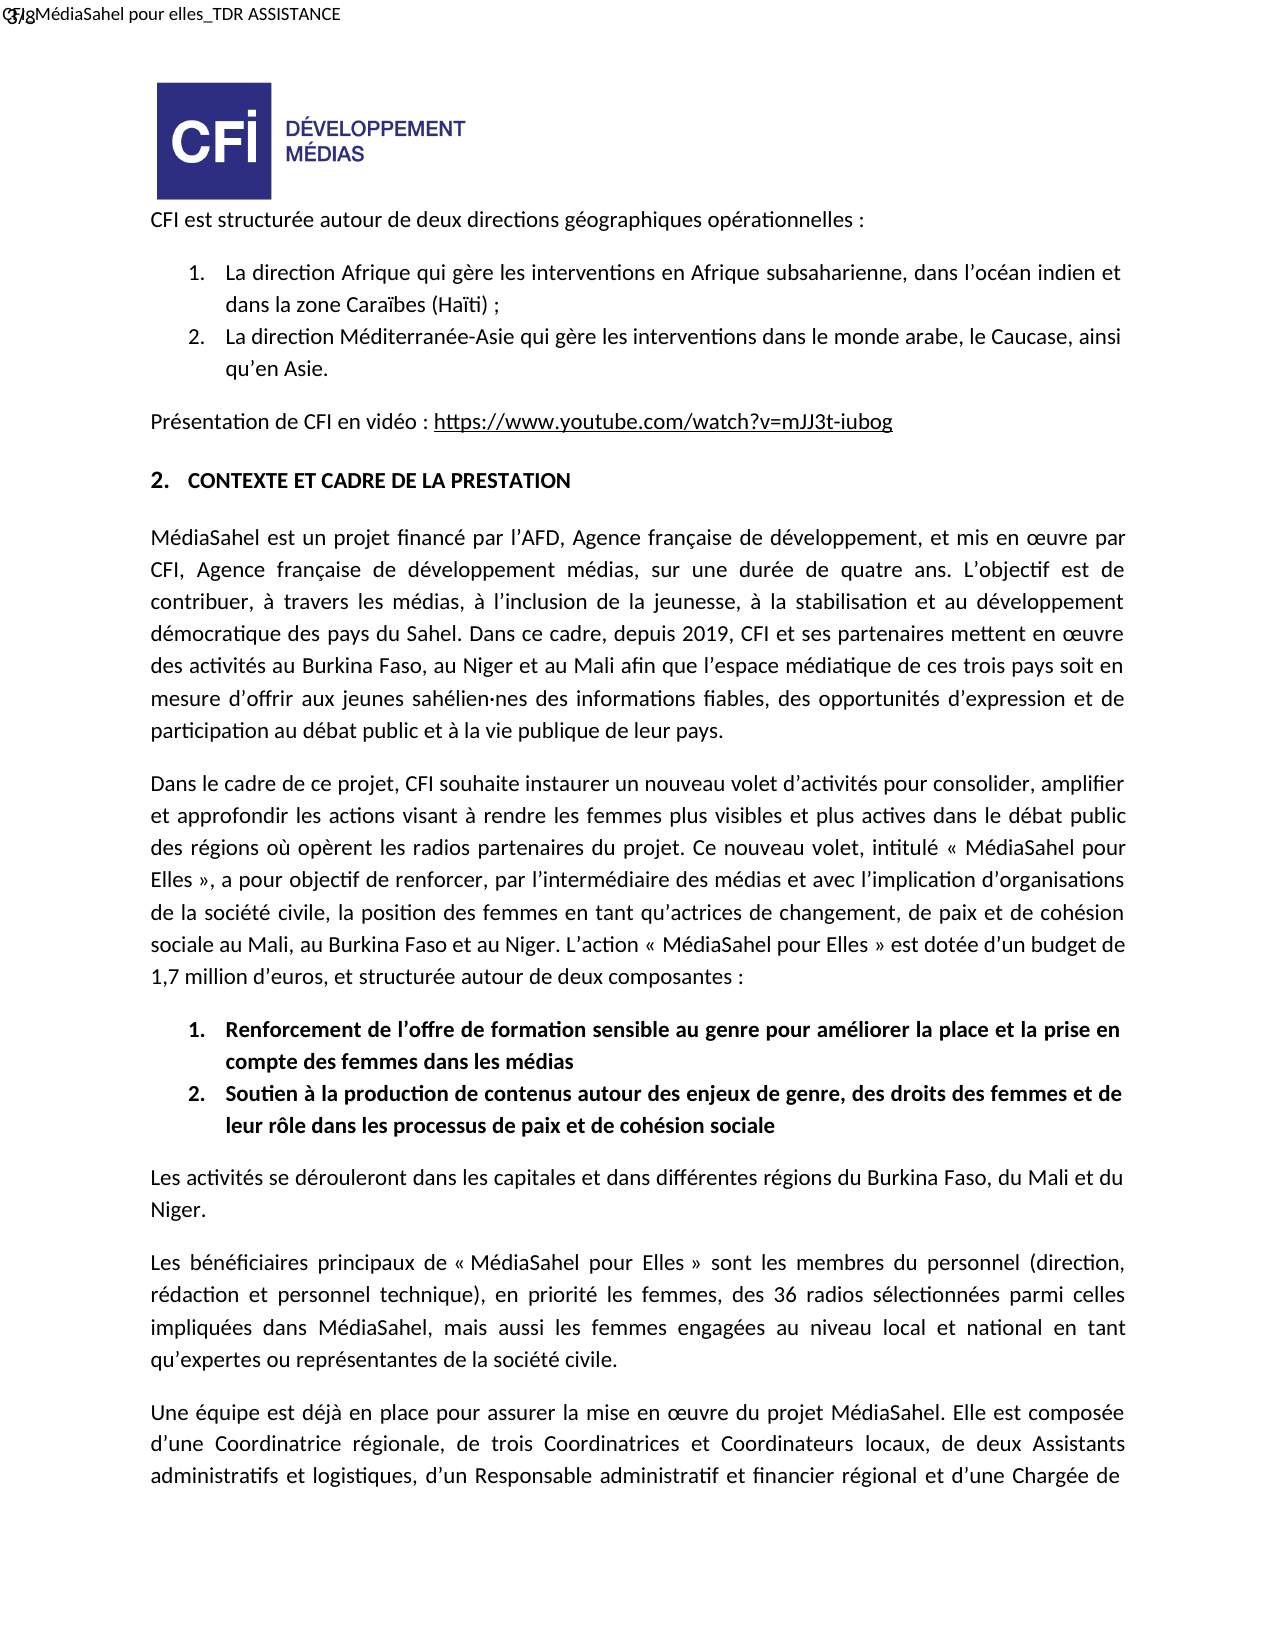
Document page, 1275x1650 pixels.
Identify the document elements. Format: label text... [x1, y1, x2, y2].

list La direction Méditerranée-Asie qui gère les interventions dans le monde arabe, le Caucase, ainsi qu’en Asie. [188, 322, 1126, 382]
picture [150, 75, 470, 205]
text MédiaSahel est un projet financé par l’AFD, Agence française de développement, et mis en œuvre par CFI, Agence française de développement médias, sur une durée de quatre ans. L’objectif est de contribuer, à travers les médias, à l’inclusion de la jeunesse, à la stabilisation et au développement démocratique des pays du Sahel. Dans ce cadre, depuis 2019, CFI et ses partenaires mettent en œuvre des activités au Burkina Faso, au Niger et au Mali afin que l’espace médiatique de ces trois pays soit en mesure d’offrir aux jeunes sahélien·nes des informations fiables, des opportunités d’expression et de participation au débat public et à la vie publique de leur pays. [150, 523, 1126, 744]
subtitle CONTEXTE ET CADRE DE LA PRESTATION [150, 464, 1152, 495]
list Soutien à la production de contenus autour des enjeux de genre, des droits des femmes et de leur rôle dans les processus de paix et de cohésion sociale [188, 1079, 1127, 1139]
text CFI est structurée autour de deux directions géographiques opérationnelles : [150, 205, 1152, 233]
text Une équipe est déjà en place pour assurer la mise en œuvre du projet MédiaSahel. Elle est composée d’une Coordinatrice régionale, de trois Coordinatrices et Coordinateurs locaux, de deux Assistants administratifs et logistiques, d’un Responsable administratif et financier régional et d’une Chargée de [150, 1398, 1126, 1489]
text Les activités se dérouleront dans les capitales et dans différentes régions du Burkina Faso, du Mali et du Niger. [150, 1163, 1126, 1224]
subtitle Renforcement de l’offre de formation sensible au genre pour améliorer la place et la prise en compte des femmes dans les médias [188, 1015, 1126, 1075]
text Les bénéficiaires principaux de « MédiaSahel pour Elles » sont les membres du personnel (direction, rédaction et personnel technique), en priorité les femmes, des 36 radios sélectionnées parmi celles impliquées dans MédiaSahel, mais aussi les femmes engagées au niveau local et national en tant qu’expertes ou représentantes de la société civile. [150, 1248, 1126, 1373]
list La direction Afrique qui gère les interventions en Afrique subsaharienne, dans l’océan indien et dans la zone Caraïbes (Haïti) ; [188, 258, 1126, 318]
text Présentation de CFI en vidéo : https://www.youtube.com/watch?v=mJJ3t-iubog [150, 407, 1152, 435]
text Dans le cadre de ce projet, CFI souhaite instaurer un nouveau volet d’activités pour consolider, amplifier et approfondir les actions visant à rendre les femmes plus visibles et plus actives dans le débat public des régions où opèrent les radios partenaires du projet. Ce nouveau volet, intitulé « MédiaSahel pour Elles », a pour objectif de renforcer, par l’intermédiaire des médias et avec l’implication d’organisations de la société civile, la position des femmes en tant qu’actrices de changement, de paix et de cohésion sociale au Mali, au Burkina Faso et au Niger. L’action « MédiaSahel pour Elles » est dotée d’un budget de 1,7 million d’euros, et structurée autour de deux composantes : [150, 769, 1126, 990]
